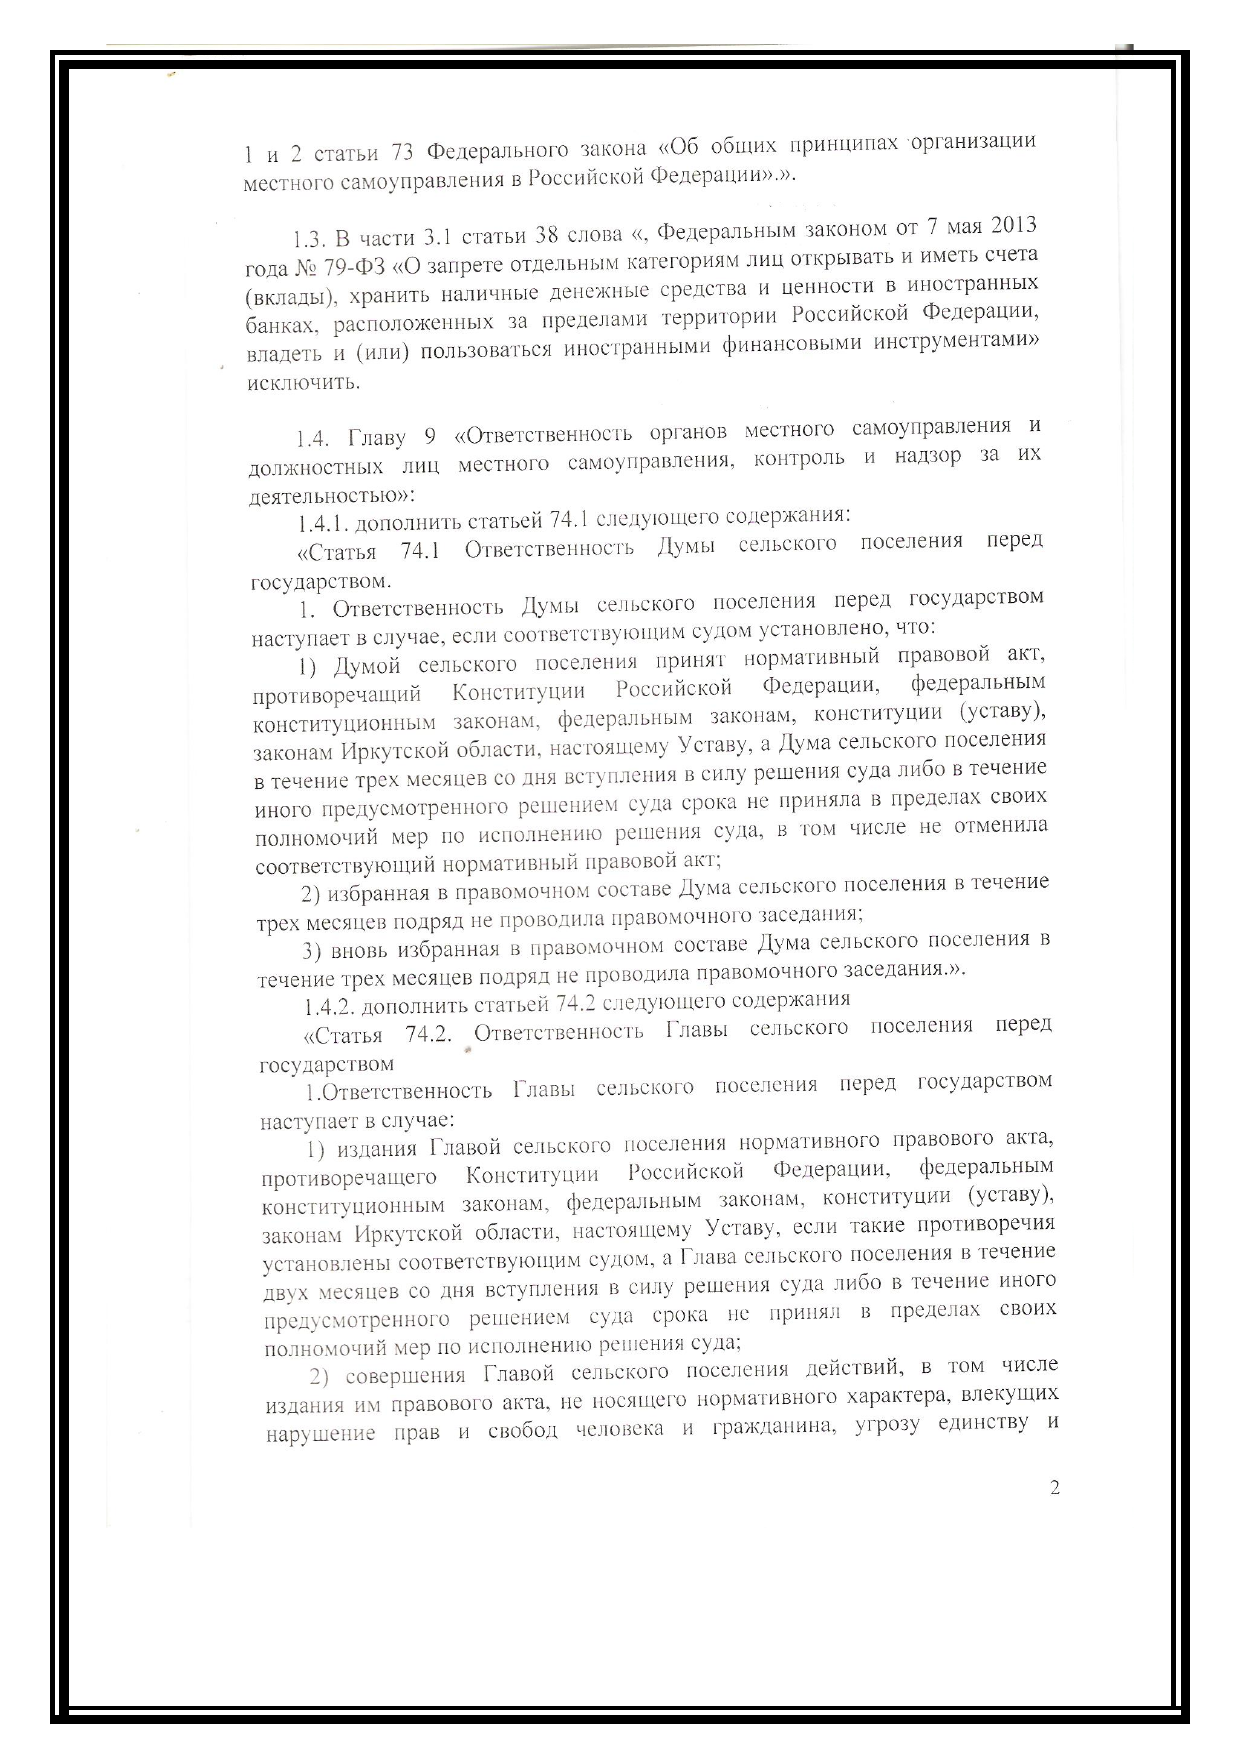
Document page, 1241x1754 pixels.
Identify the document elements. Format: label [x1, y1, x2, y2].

picture [106, 69, 1134, 1528]
picture [106, 44, 1134, 50]
picture [106, 55, 1134, 60]
